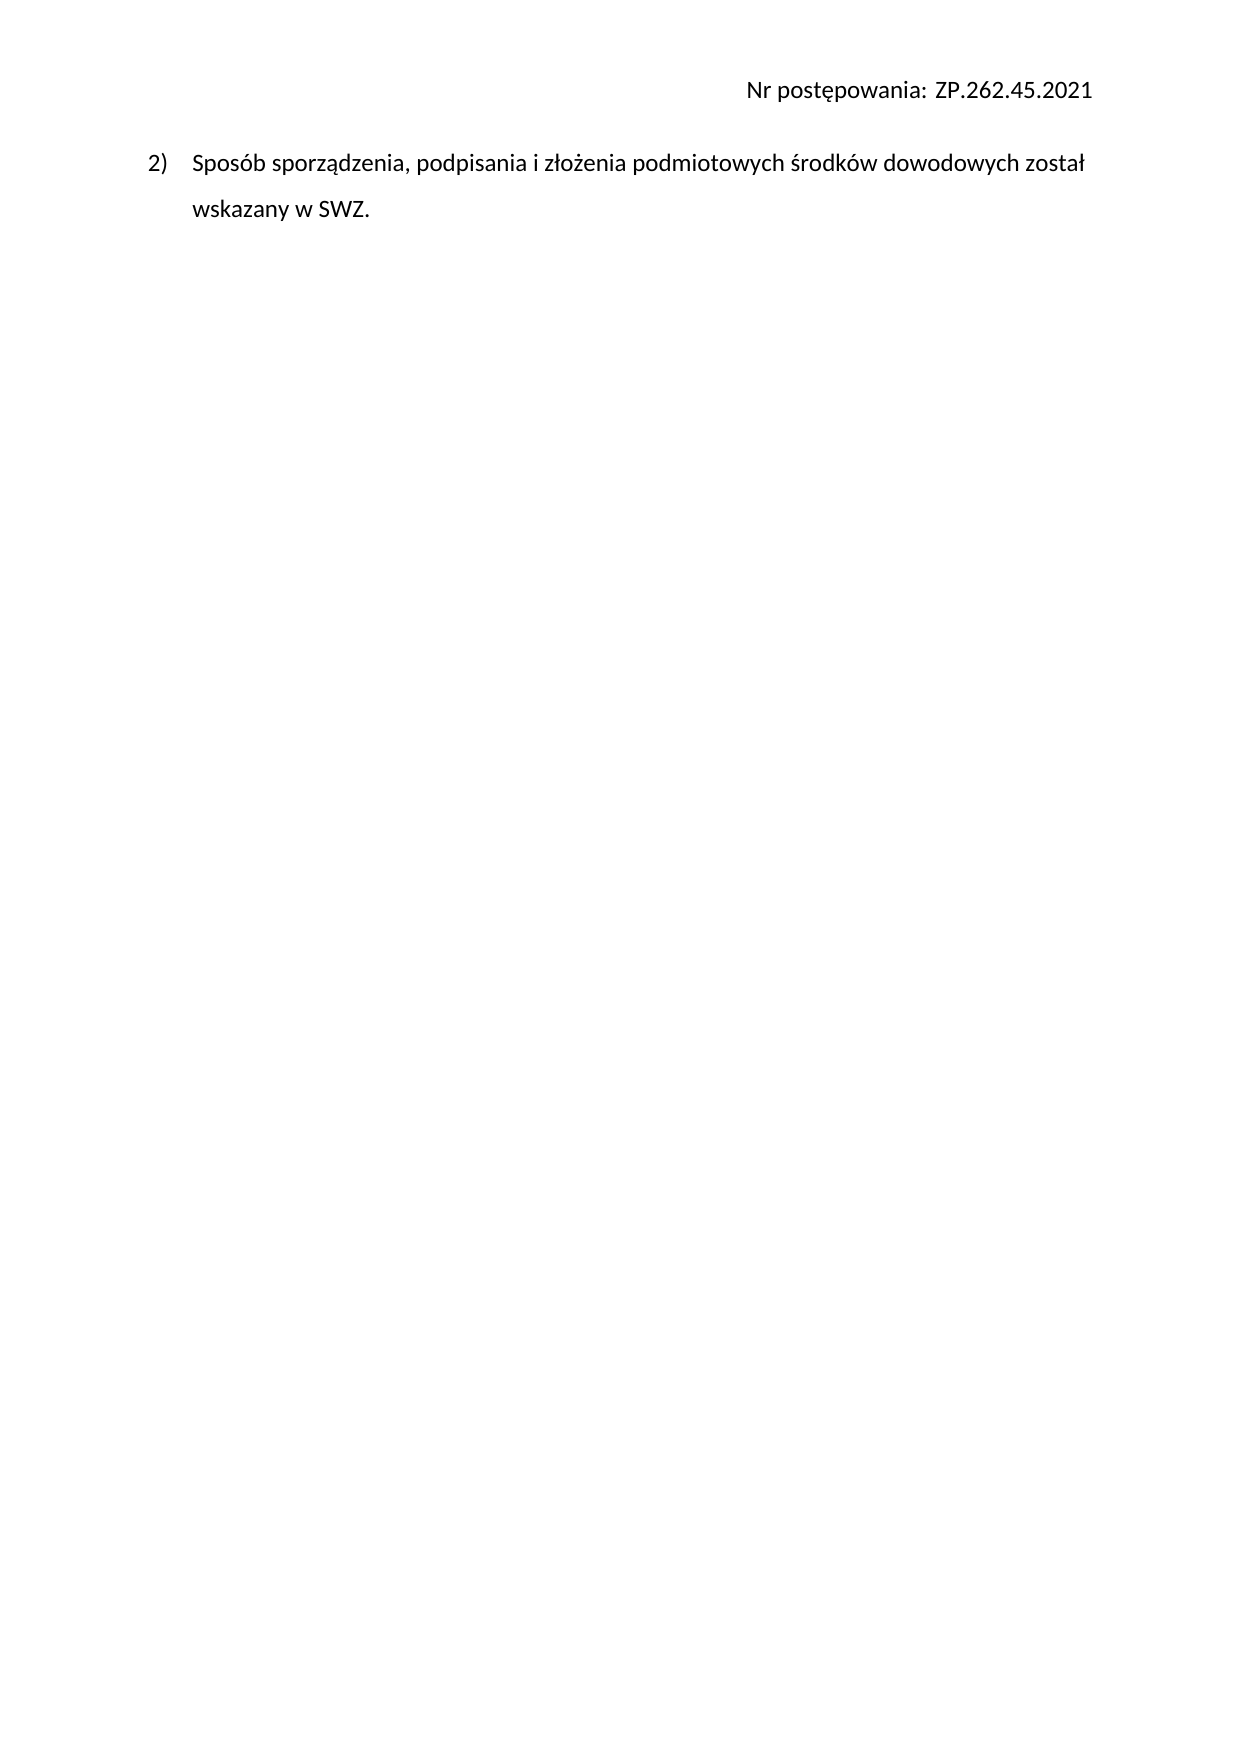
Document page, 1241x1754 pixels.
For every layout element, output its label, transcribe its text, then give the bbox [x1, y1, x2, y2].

list Sposób sporządzenia, podpisania i złożenia podmiotowych środków dowodowych został wskazany w SWZ. [148, 148, 1093, 224]
